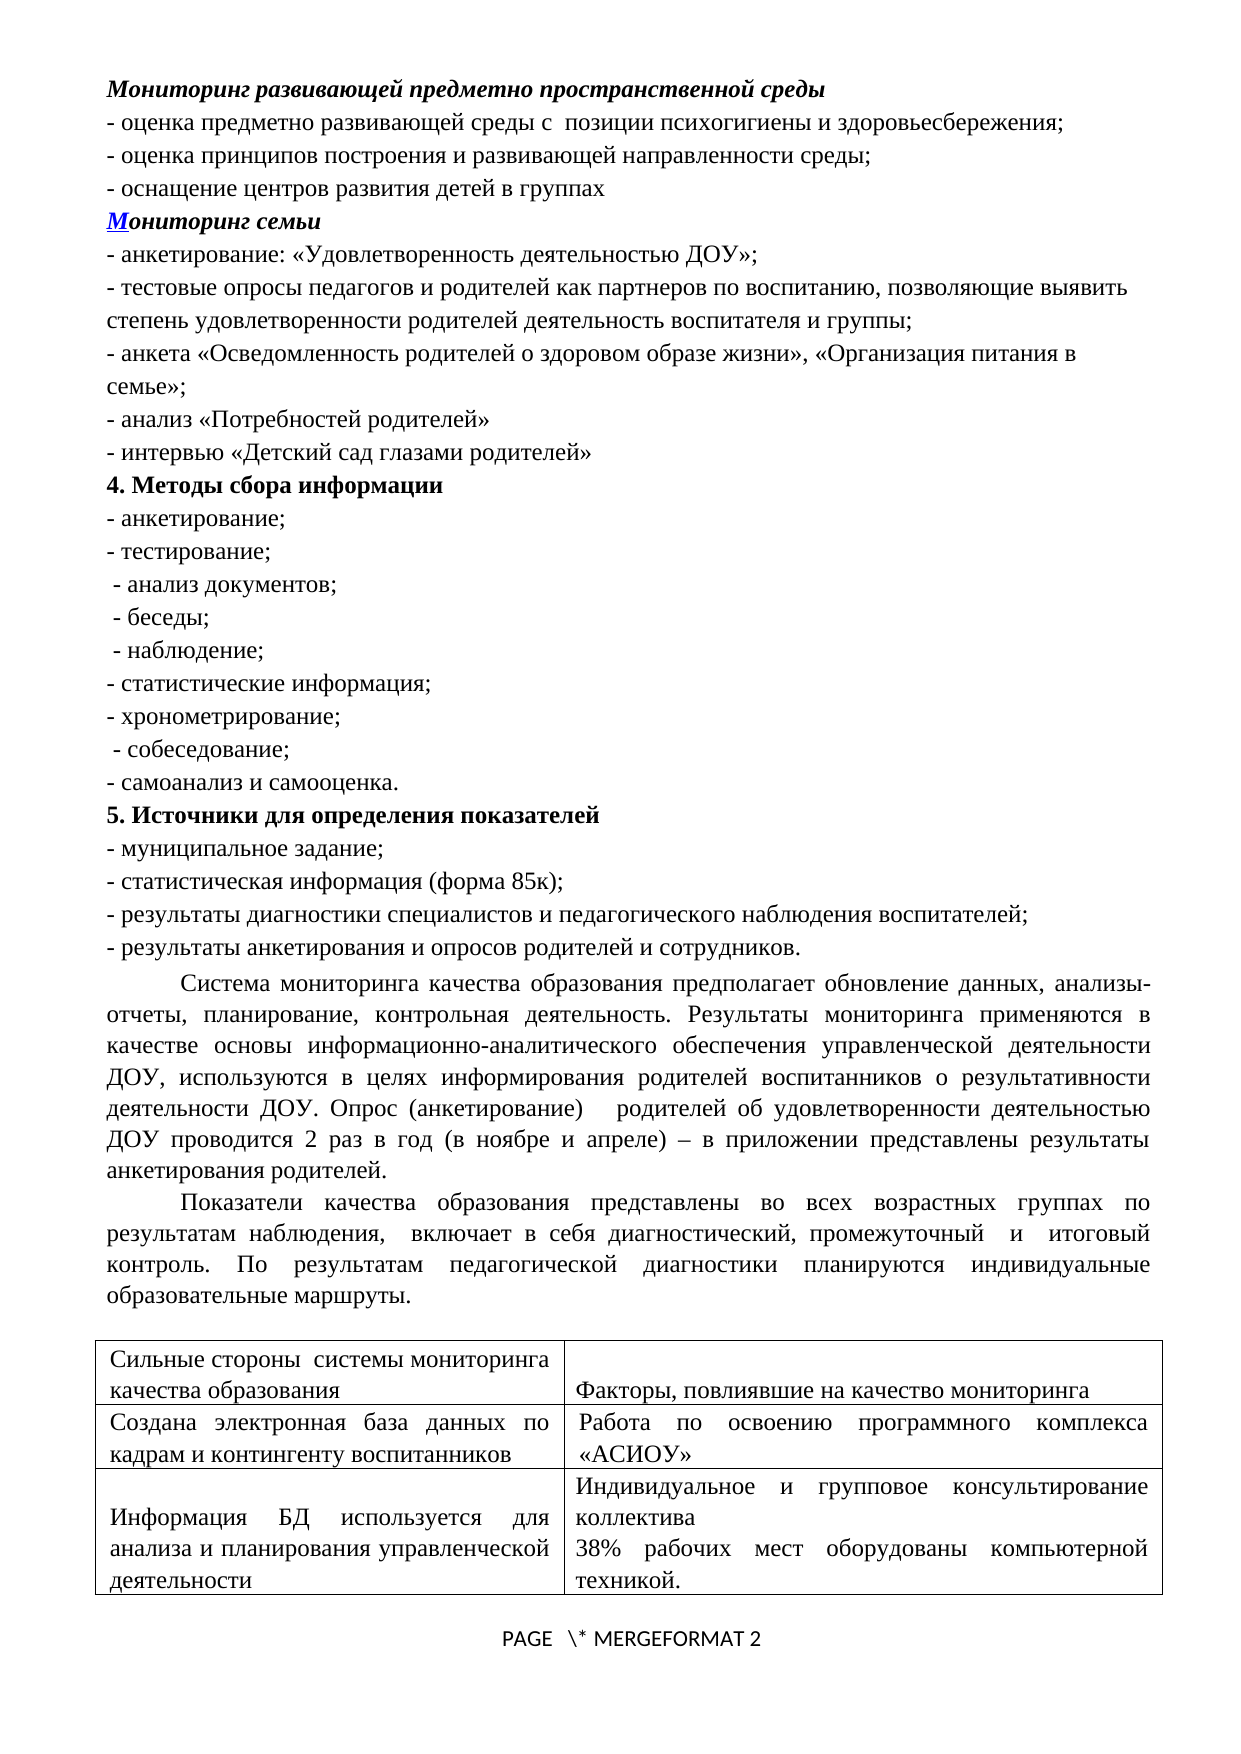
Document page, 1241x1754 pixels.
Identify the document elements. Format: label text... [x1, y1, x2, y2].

table_cell Создана электронная база данных по кадрам и контингенту воспитанников [96, 1405, 564, 1467]
text - статистическая информация (форма 85к); [106, 866, 1152, 895]
table_cell Информация БД используется для анализа и планирования управленческой деятельности [96, 1469, 564, 1593]
text - анкетирование; [106, 503, 1152, 532]
text - анализ «Потребностей родителей» [106, 404, 1152, 433]
text Система мониторинга качества образования предполагает обновление данных, анализы-отчеты, планирование, контрольная деятельность. Результаты мониторинга применяются в качестве основы информационно-аналитического обеспечения управленческой деятельности ДОУ, используются в целях информирования родителей воспитанников о результативности деятельности ДОУ. Опрос (анкетирование) родителей об удовлетворенности деятельностью ДОУ проводится 2 раз в год (в ноябре и апреле) – в приложении представлены результаты анкетирования родителей. [106, 965, 1152, 1184]
text 5. Источники для определения показателей [106, 800, 1152, 829]
table_cell Индивидуальное и групповое консультирование коллектива 38% рабочих мест оборудованы компьютерной техникой. [565, 1469, 1162, 1593]
text 4. Методы сбора информации [106, 470, 1152, 499]
text - результаты диагностики специалистов и педагогического наблюдения воспитателей; [106, 899, 1152, 928]
text - статистические информация; [106, 668, 1152, 697]
text - анкетирование: «Удовлетворенность деятельностью ДОУ»; [106, 239, 1152, 268]
text - тестовые опросы педагогов и родителей как партнеров по воспитанию, позволяющие выявить степень удовлетворенности родителей деятельность воспитателя и группы; [106, 272, 1152, 334]
text - оценка предметно развивающей среды с позиции психогигиены и здоровьесбережения; [106, 107, 1152, 136]
text - наблюдение; [106, 635, 1152, 664]
text - оснащение центров развития детей в группах [106, 173, 1152, 202]
text - интервью «Детский сад глазами родителей» [106, 437, 1152, 466]
text - оценка принципов построения и развивающей направленности среды; [106, 140, 1152, 169]
text - самоанализ и самооценка. [106, 767, 1152, 796]
text Показатели качества образования представлены во всех возрастных группах по результатам наблюдения, включает в себя диагностический, промежуточный и итоговый контроль. По результатам педагогической диагностики планируются индивидуальные образовательные маршруты. [106, 1184, 1152, 1309]
text - анкета «Осведомленность родителей о здоровом образе жизни», «Организация питания в семье»; [106, 338, 1152, 400]
text Мониторинг семьи [106, 206, 1152, 235]
text - хронометрирование; [106, 701, 1152, 730]
text - собеседование; [106, 734, 1152, 763]
text - беседы; [106, 602, 1152, 631]
text - муниципальное задание; [106, 833, 1152, 862]
text - тестирование; [106, 536, 1152, 565]
table_cell Работа по освоению программного комплекса «АСИОУ» [565, 1405, 1162, 1467]
text Мониторинг развивающей предметно пространственной среды [106, 74, 1152, 103]
text - анализ документов; [106, 569, 1152, 598]
table_header Факторы, повлиявшие на качество мониторинга [565, 1341, 1162, 1404]
text - результаты анкетирования и опросов родителей и сотрудников. [106, 932, 1152, 961]
table_header Сильные стороны системы мониторинга качества образования [96, 1341, 564, 1404]
